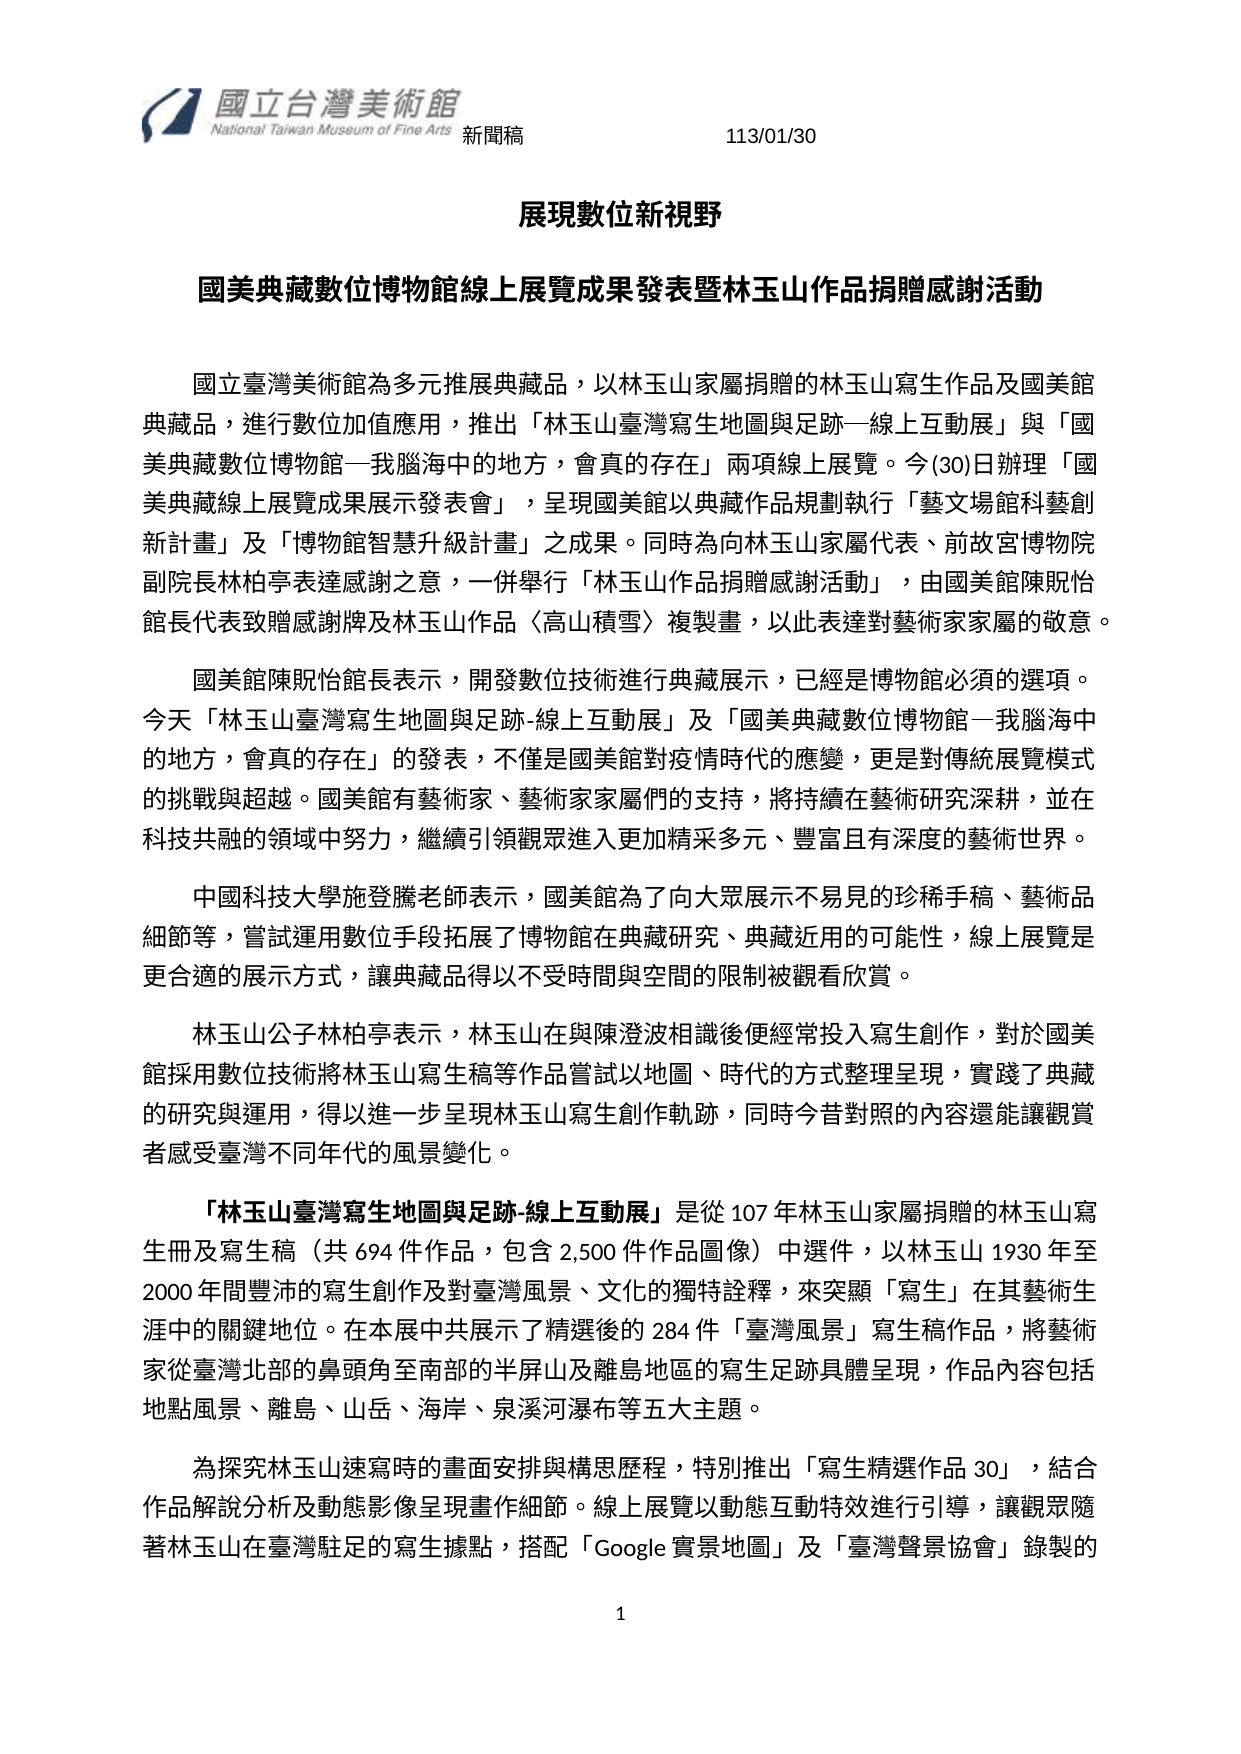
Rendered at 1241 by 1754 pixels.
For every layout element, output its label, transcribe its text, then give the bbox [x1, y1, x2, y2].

text 國美典藏數位博物館線上展覽成果發表暨林玉山作品捐贈感謝活動 [142, 250, 1098, 325]
text 林玉山公子林柏亭表示，林玉山在與陳澄波相識後便經常投入寫生創作，對於國美館採用數位技術將林玉山寫生稿等作品嘗試以地圖、時代的方式整理呈現，實踐了典藏的研究與運用，得以進一步呈現林玉山寫生創作軌跡，同時今昔對照的內容還能讓觀賞者感受臺灣不同年代的風景變化。 [142, 1012, 1098, 1171]
picture [141, 88, 463, 144]
text 為探究林玉山速寫時的畫面安排與構思歷程，特別推出「寫生精選作品30」，結合作品解說分析及動態影像呈現畫作細節。線上展覽以動態互動特效進行引導，讓觀眾隨著林玉山在臺灣駐足的寫生據點，搭配「Google實景地圖」及「臺灣聲景協會」錄製的臺灣島嶼聲音，運用視覺與聽覺拓展線上展覽的互動體驗。 [142, 1446, 1098, 1564]
text 國立臺灣美術館為多元推展典藏品，以林玉山家屬捐贈的林玉山寫生作品及國美館典藏品，進行數位加值應用，推出「林玉山臺灣寫生地圖與足跡─線上互動展」與「國美典藏數位博物館─我腦海中的地方，會真的存在」兩項線上展覽。今(30)日辦理「國美典藏線上展覽成果展示發表會」，呈現國美館以典藏作品規劃執行「藝文場館科藝創新計畫」及「博物館智慧升級計畫」之成果。同時為向林玉山家屬代表、前故宮博物院副院長林柏亭表達感謝之意，一併舉行「林玉山作品捐贈感謝活動」，由國美館陳貺怡館長代表致贈感謝牌及林玉山作品〈高山積雪〉複製畫，以此表達對藝術家家屬的敬意。 [142, 362, 1098, 639]
text 中國科技大學施登騰老師表示，國美館為了向大眾展示不易見的珍稀手稿、藝術品細節等，嘗試運用數位手段拓展了博物館在典藏研究、典藏近用的可能性，線上展覽是更合適的展示方式，讓典藏品得以不受時間與空間的限制被觀看欣賞。 [142, 875, 1098, 993]
text 國美館陳貺怡館長表示，開發數位技術進行典藏展示，已經是博物館必須的選項。今天「林玉山臺灣寫生地圖與足跡-線上互動展」及「國美典藏數位博物館—我腦海中的地方，會真的存在」的發表，不僅是國美館對疫情時代的應變，更是對傳統展覽模式的挑戰與超越。國美館有藝術家、藝術家家屬們的支持，將持續在藝術研究深耕，並在科技共融的領域中努力，繼續引領觀眾進入更加精采多元、豐富且有深度的藝術世界。 [142, 658, 1098, 856]
text 展現數位新視野 [142, 175, 1098, 250]
text 「林玉山臺灣寫生地圖與足跡-線上互動展」是從107年林玉山家屬捐贈的林玉山寫生冊及寫生稿（共694件作品，包含2,500件作品圖像）中選件，以林玉山1930年至2000年間豐沛的寫生創作及對臺灣風景、文化的獨特詮釋，來突顯「寫生」在其藝術生涯中的關鍵地位。在本展中共展示了精選後的284件「臺灣風景」寫生稿作品，將藝術家從臺灣北部的鼻頭角至南部的半屏山及離島地區的寫生足跡具體呈現，作品內容包括地點風景、離島、山岳、海岸、泉溪河瀑布等五大主題。 [142, 1189, 1098, 1427]
